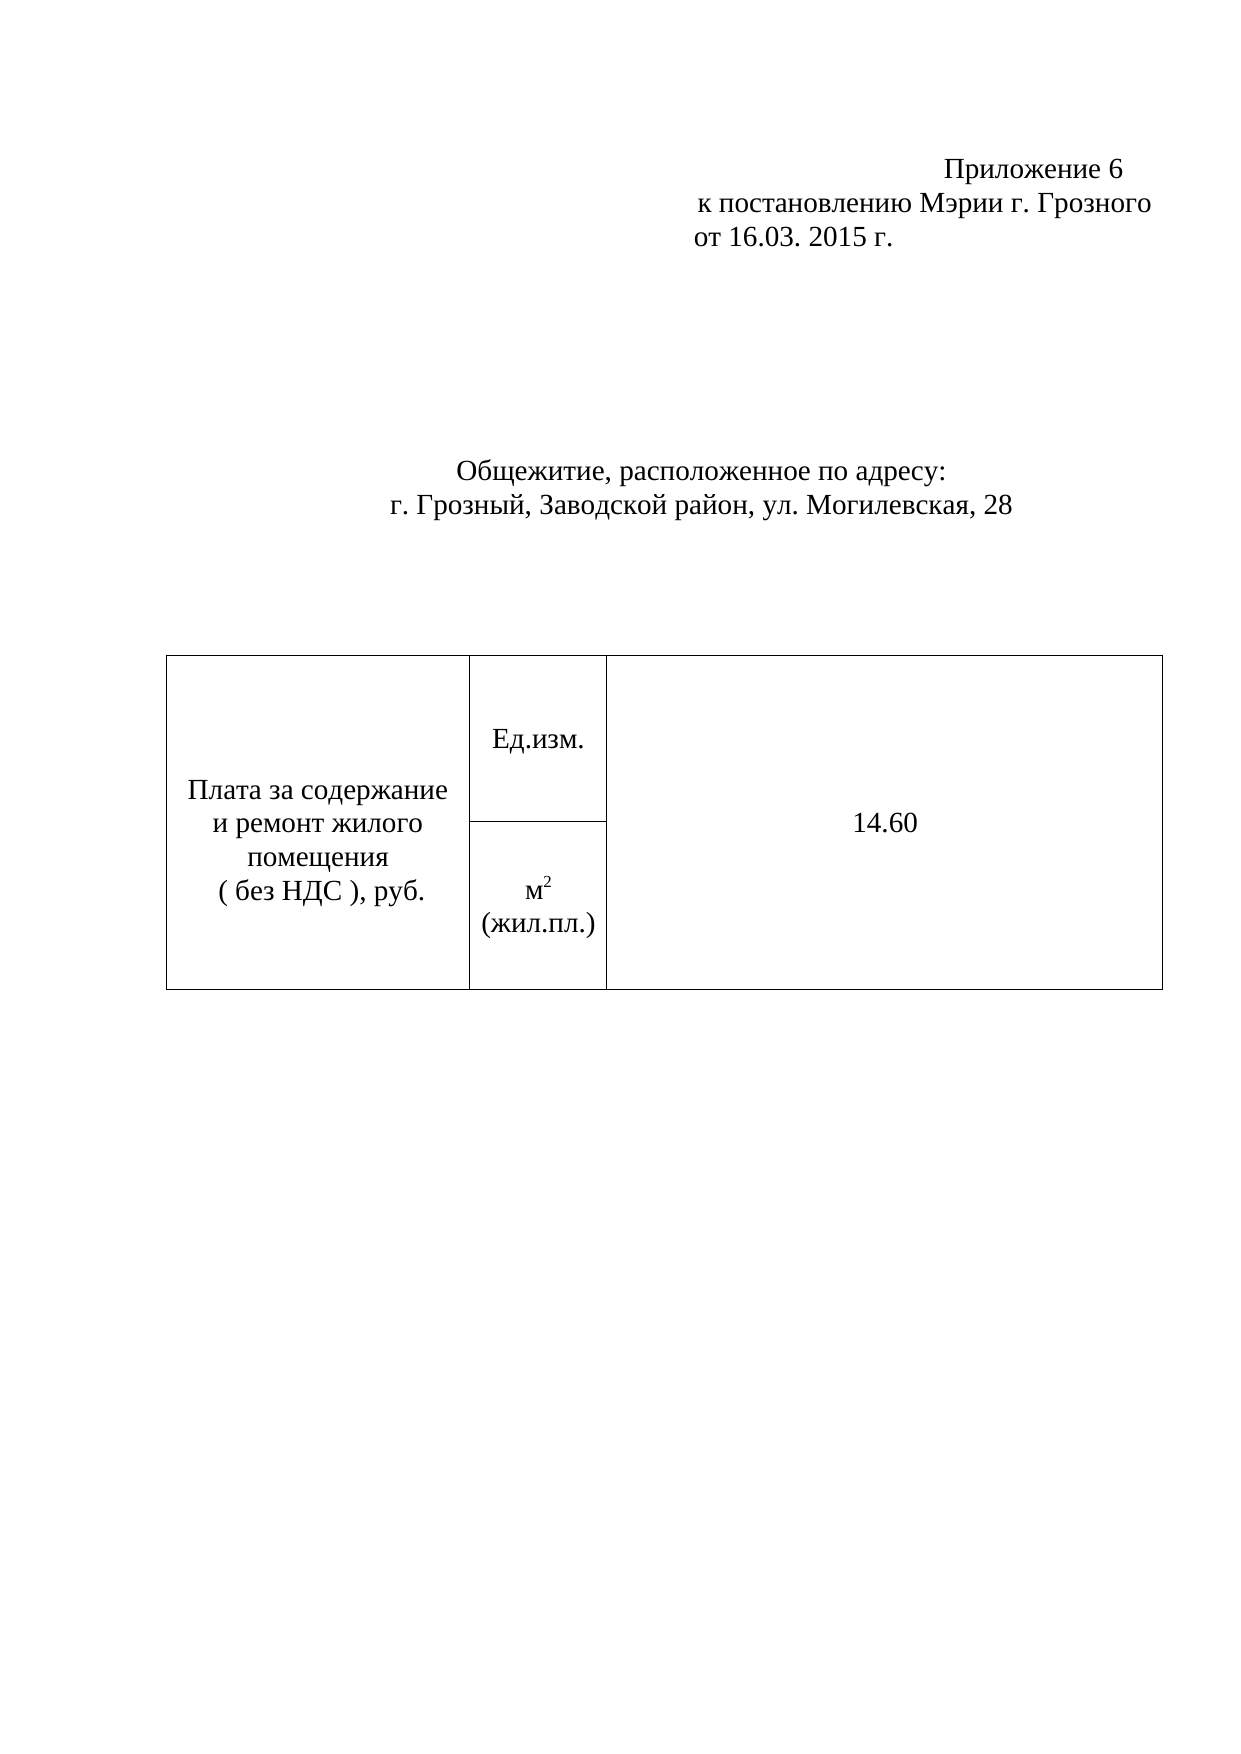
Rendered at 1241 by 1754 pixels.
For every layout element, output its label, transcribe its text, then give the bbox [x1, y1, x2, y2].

table_header Плата за содержание и ремонт жилого помещения ( без НДС ), руб. [167, 656, 469, 989]
text Приложение 6 [177, 118, 1152, 185]
text Общежитие, расположенное по адресу: [177, 453, 1152, 487]
text к постановлению Мэрии г. Грозного [177, 185, 1152, 219]
text г. Грозный, Заводской район, ул. Могилевская, 28 [177, 487, 1152, 521]
table_header Ед.изм. [470, 656, 606, 821]
table_cell м2 (жил.пл.) [470, 822, 606, 989]
text от 16.03. 2015 г. [177, 219, 1152, 252]
table_header 14.60 [607, 656, 1162, 989]
